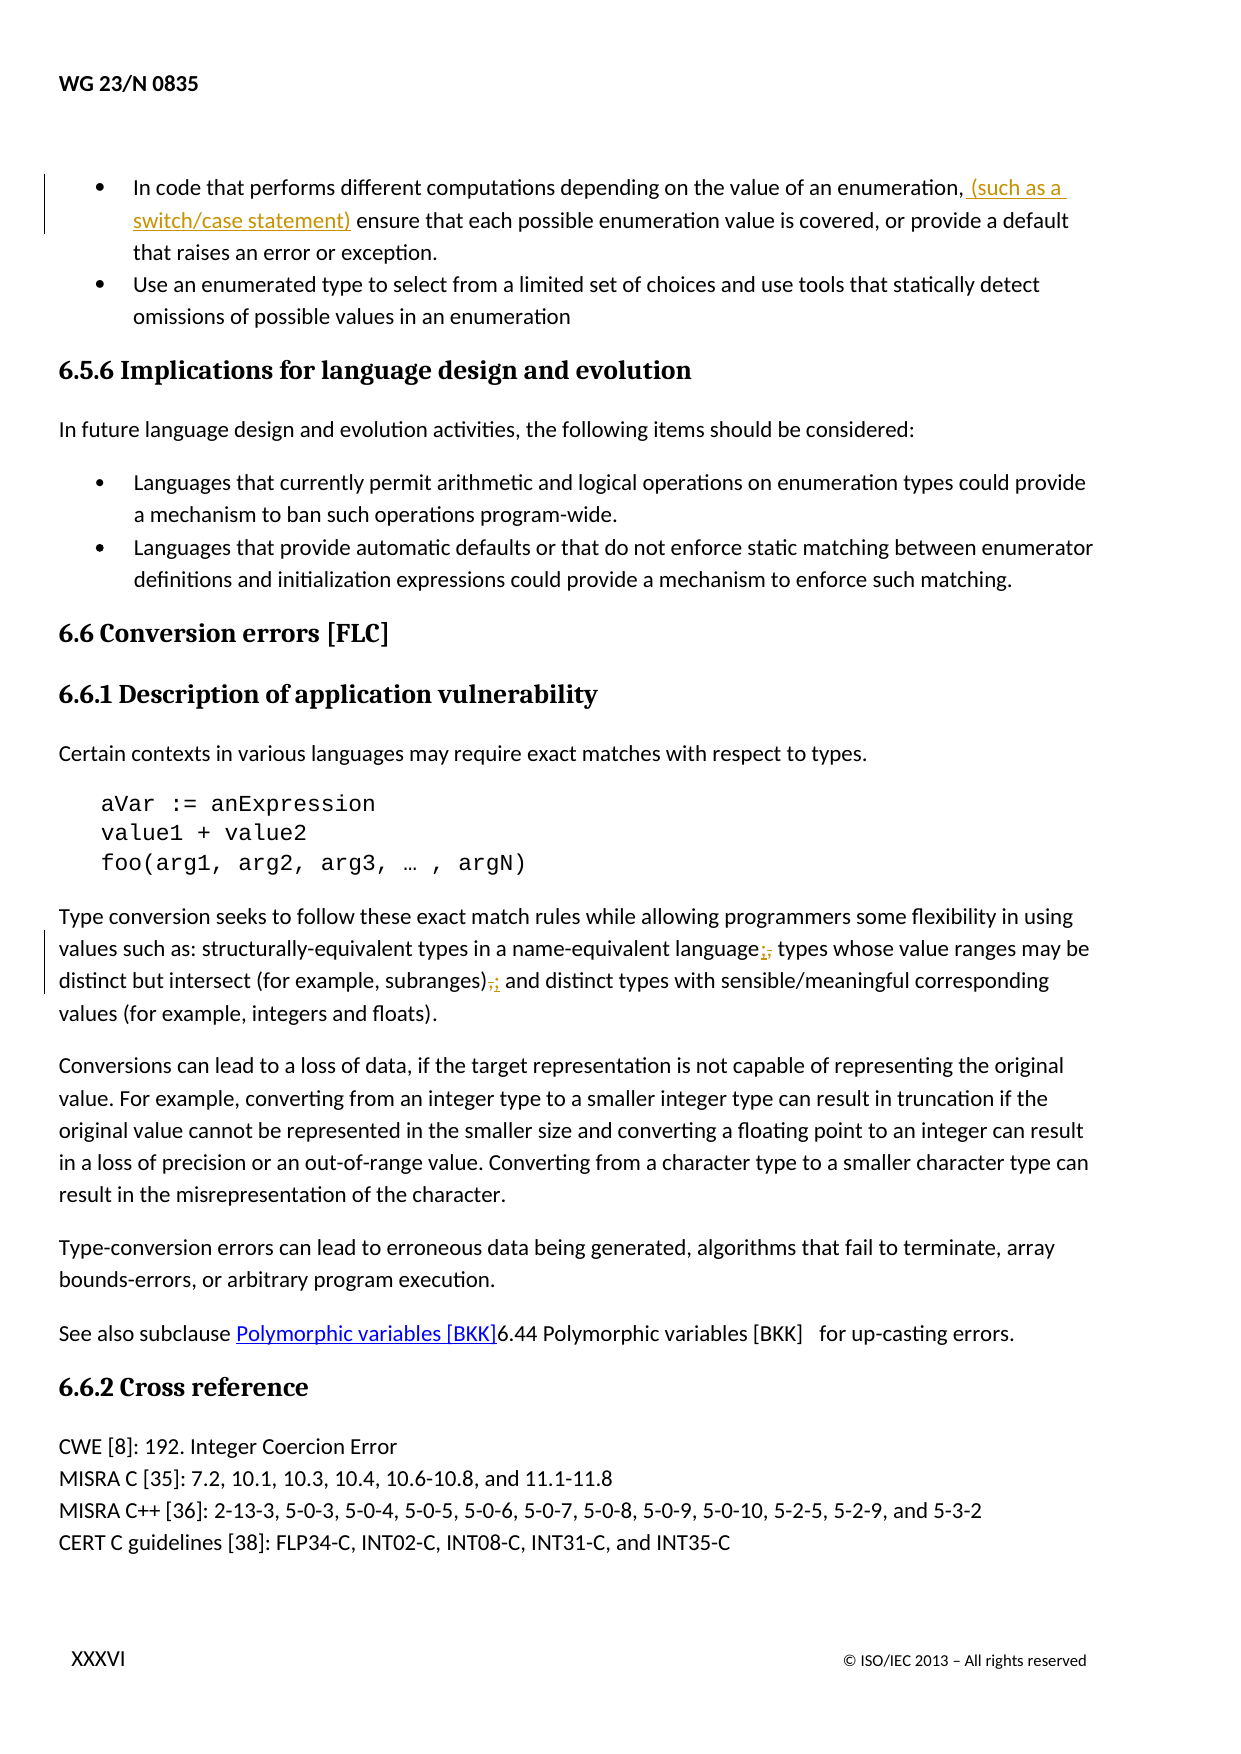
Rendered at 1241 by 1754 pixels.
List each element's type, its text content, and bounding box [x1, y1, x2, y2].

text value1 + value2 [101, 822, 1099, 848]
text See also subclause 6.44 Polymorphic variables [BKK] for up-casting errors. [58, 1319, 1099, 1347]
subtitle 6.5.6 Implications for language design and evolution [58, 355, 1099, 386]
list Languages that currently permit arithmetic and logical operations on enumeration types could provide a mechanism to ban such operations program-wide. [96, 468, 1099, 529]
text In future language design and evolution activities, the following items should be considered: [58, 415, 1099, 443]
text Certain contexts in various languages may require exact matches with respect to types. [58, 739, 1099, 767]
subtitle 6.6 Conversion errors [FLC] [58, 618, 1099, 649]
text foo(arg1, arg2, arg3, … , argN) [101, 851, 1099, 877]
text aVar := anExpression [101, 792, 1099, 818]
text MISRA C [35]: 7.2, 10.1, 10.3, 10.4, 10.6-10.8, and 11.1-11.8 [58, 1464, 1099, 1492]
text Conversions can lead to a loss of data, if the target representation is not capable of representing the original value. For example, converting from an integer type to a smaller integer type can result in truncation if the original value cannot be represented in the smaller size and converting a floating point to an integer can result in a loss of precision or an out-of-range value. Converting from a character type to a smaller character type can result in the misrepresentation of the character. [58, 1052, 1099, 1208]
text CERT C guidelines [38]: FLP34-C, INT02-C, INT08-C, INT31-C, and INT35-C [58, 1528, 1099, 1556]
list Use an enumerated type to select from a limited set of choices and use tools that statically detect omissions of possible values in an enumeration [96, 270, 1099, 330]
text Type-conversion errors can lead to erroneous data being generated, algorithms that fail to terminate, array bounds-errors, or arbitrary program execution. [58, 1233, 1099, 1294]
list Languages that provide automatic defaults or that do not enforce static matching between enumerator definitions and initialization expressions could provide a mechanism to enforce such matching. [96, 533, 1099, 593]
subtitle 6.6.1 Description of application vulnerability [58, 679, 1099, 710]
text Type conversion seeks to follow these exact match rules while allowing programmers some flexibility in using values such as: structurally-equivalent types in a name-equivalent language types whose value ranges may be distinct but intersect (for example, subranges) and distinct types with sensible/meaningful corresponding values (for example, integers and floats). [58, 902, 1099, 1027]
text CWE [8]: 192. Integer Coercion Error [58, 1432, 1099, 1460]
text MISRA C++ [36]: 2-13-3, 5-0-3, 5-0-4, 5-0-5, 5-0-6, 5-0-7, 5-0-8, 5-0-9, 5-0-10, 5-2-5, 5-2-9, and 5-3-2 [58, 1496, 1099, 1524]
subtitle 6.6.2 Cross reference [58, 1372, 1099, 1403]
list In code that performs different computations depending on the value of an enumeration, ensure that each possible enumeration value is covered, or provide a default that raises an error or exception. [96, 173, 1099, 266]
